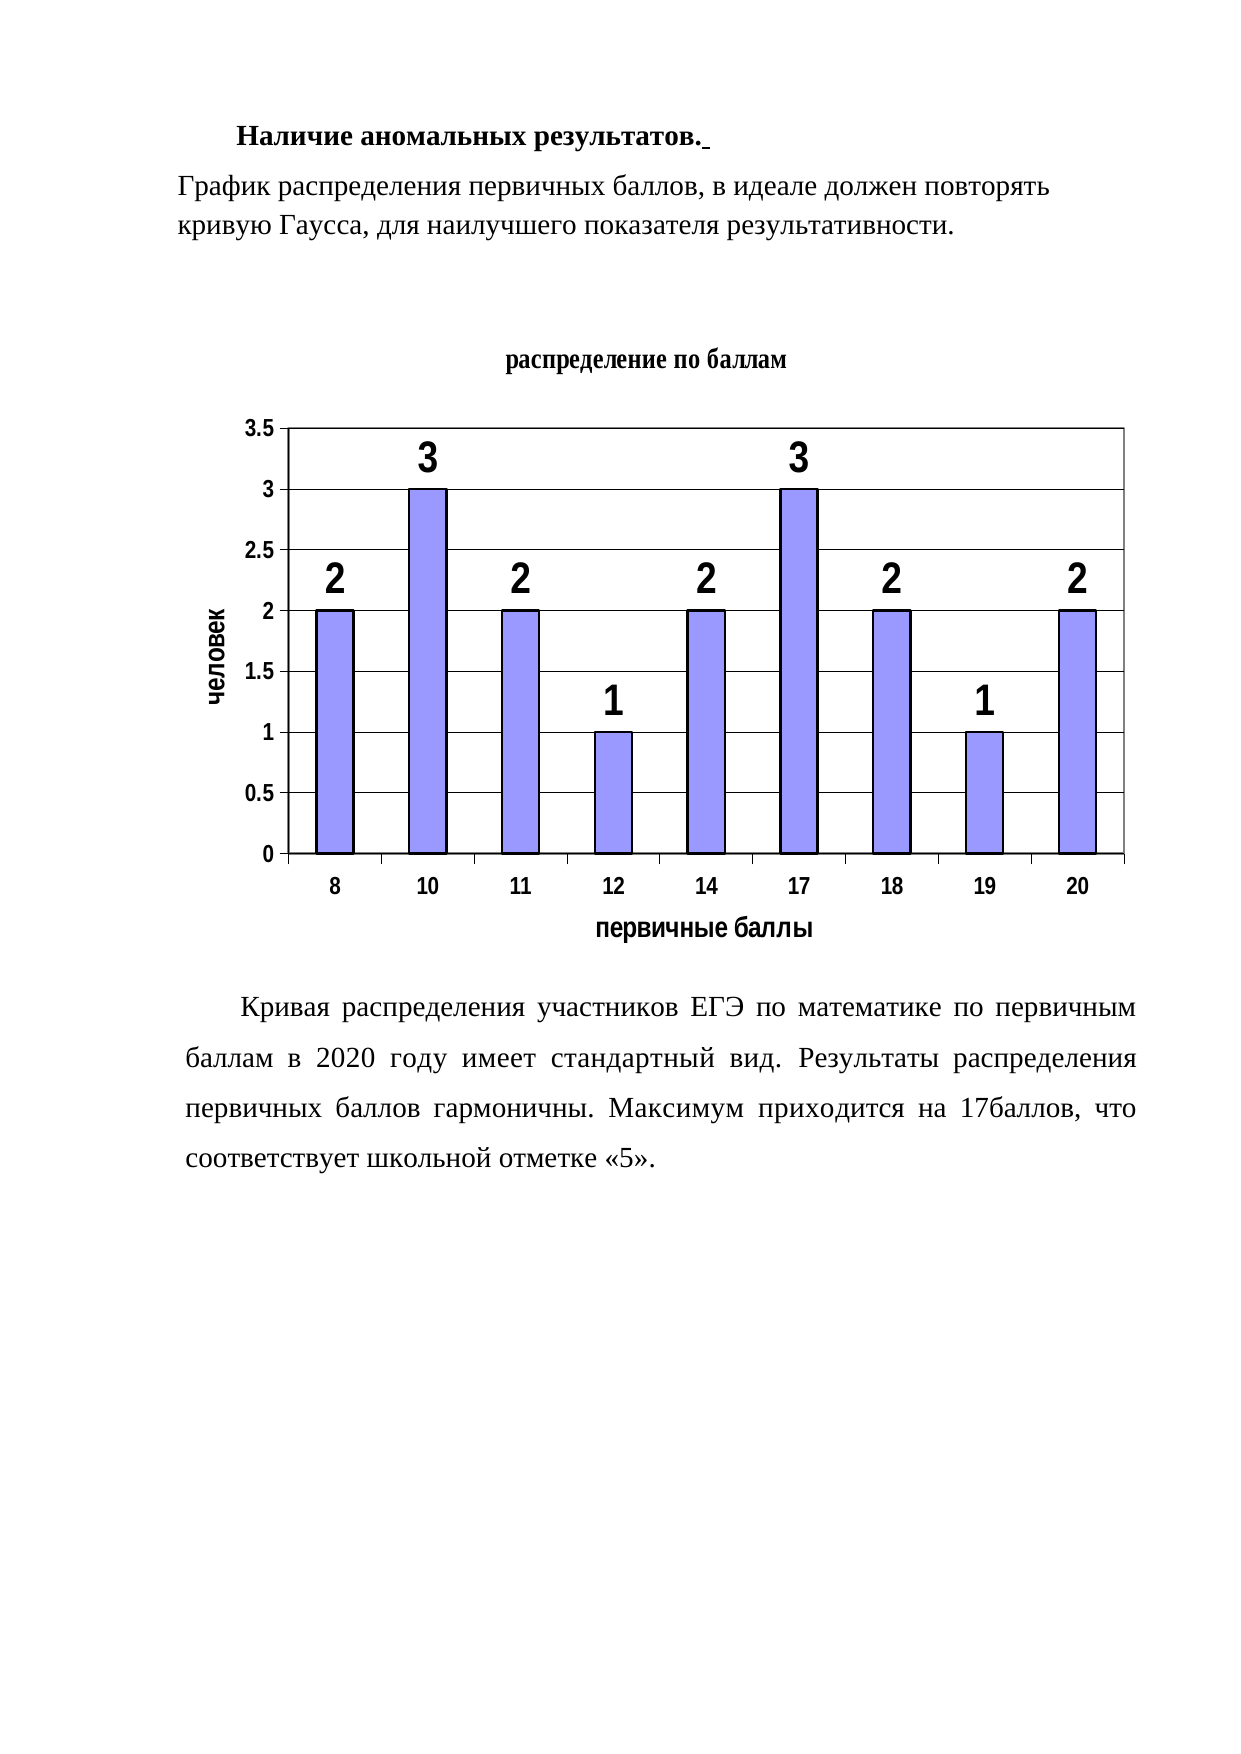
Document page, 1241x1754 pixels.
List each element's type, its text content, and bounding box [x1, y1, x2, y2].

text Наличие аномальных результатов. [177, 118, 1152, 152]
text Кривая распределения участников ЕГЭ по математике по первичным баллам в 2020 году имеет стандартный вид. Результаты распределения первичных баллов гармоничны. Максимум приходится на 17баллов, что соответствует школьной отметке «5». [185, 989, 1137, 1174]
text График распределения первичных баллов, в идеале должен повторять кривую Гаусса, для наилучшего показателя результативности. [177, 168, 1152, 241]
